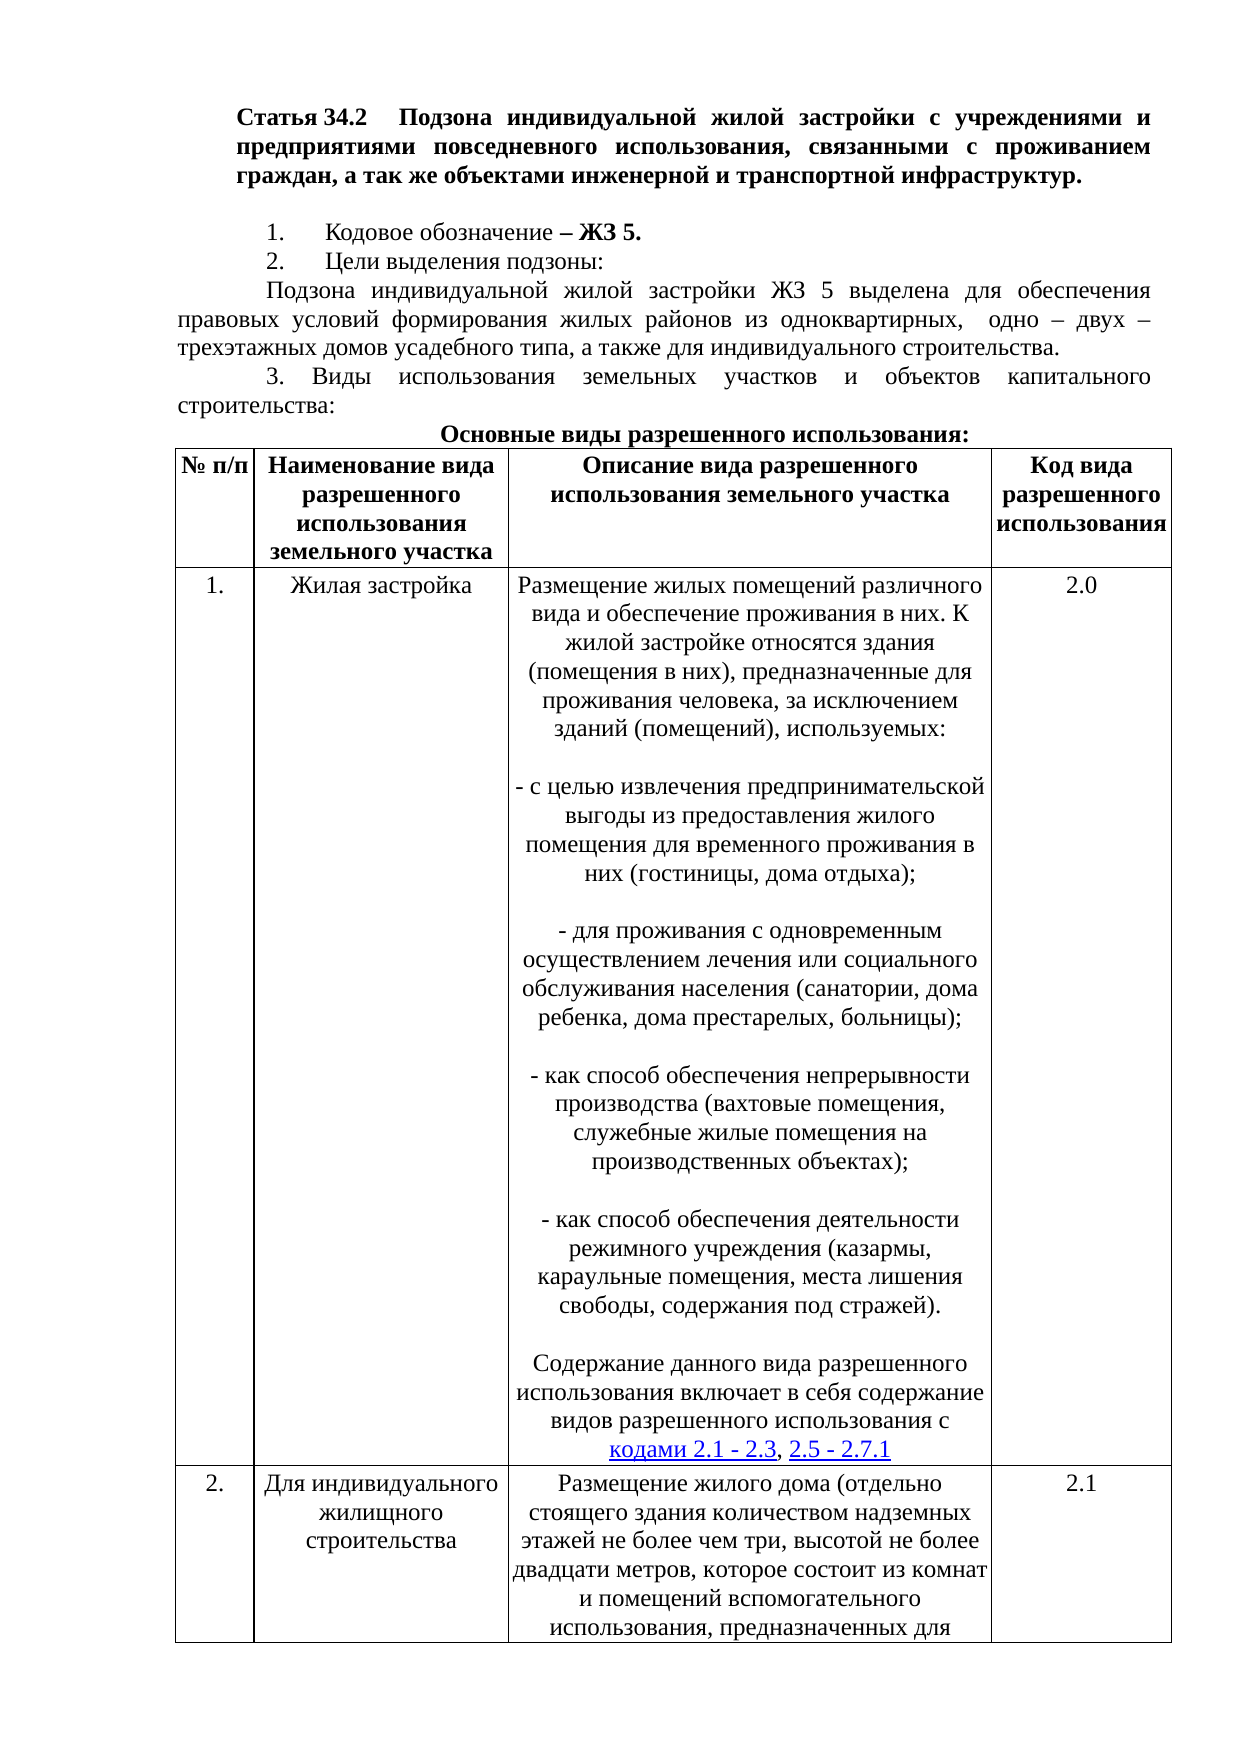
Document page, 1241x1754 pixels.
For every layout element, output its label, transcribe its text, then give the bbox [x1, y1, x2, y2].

text 1. Кодовое обозначение – ЖЗ 5. [266, 217, 1152, 246]
table_header № п/п [176, 449, 253, 567]
table_header Код вида разрешенного использования [992, 449, 1171, 567]
text 2. Цели выделения подзоны: [266, 246, 1152, 275]
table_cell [509, 1466, 991, 1642]
table_cell 2. [176, 1466, 253, 1642]
table_cell Размещение жилых помещений различного вида и обеспечение проживания в них. К жилой застройке относятся здания (помещения в них), предназначенные для проживания человека, за исключением зданий (помещений), используемых: - с целью извлечения предпринимательской выгоды из предоставления жилого помещения для временного проживания в них (гостиницы, дома отдыха); - для проживания с одновременным осуществлением лечения или социального обслуживания населения (санатории, дома ребенка, дома престарелых, больницы); - как способ обеспечения непрерывности производства (вахтовые помещения, служебные жилые помещения на производственных объектах); - как способ обеспечения деятельности режимного учреждения (казармы, караульные помещения, места лишения свободы, содержания под стражей). Содержание данного вида разрешенного использования включает в себя содержание видов разрешенного использования с кодами 2.1 - 2.3, 2.5 - 2.7.1 [509, 568, 991, 1465]
list Основные виды разрешенного использования: [440, 419, 1152, 447]
table_cell 2.1 [992, 1466, 1171, 1642]
table_cell 1. [176, 568, 253, 1465]
table_header Наименование вида разрешенного использования земельного участка [255, 449, 508, 567]
table_cell Жилая застройка [255, 568, 508, 1465]
table_header Описание вида разрешенного использования земельного участка [509, 449, 991, 567]
text Статья 34.2 Подзона индивидуальной жилой застройки с учреждениями и предприятиями повседневного использования, связанными с проживанием граждан, а так же объектами инженерной и транспортной инфраструктур. [236, 102, 1152, 189]
text 3. Виды использования земельных участков и объектов капитального строительства: [177, 361, 1152, 419]
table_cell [255, 1466, 508, 1642]
text Подзона индивидуальной жилой застройки ЖЗ 5 выделена для обеспечения правовых условий формирования жилых районов из одноквартирных, одно – двух – трехэтажных домов усадебного типа, а также для индивидуального строительства. [177, 275, 1152, 361]
table_cell 2.0 [992, 568, 1171, 1465]
